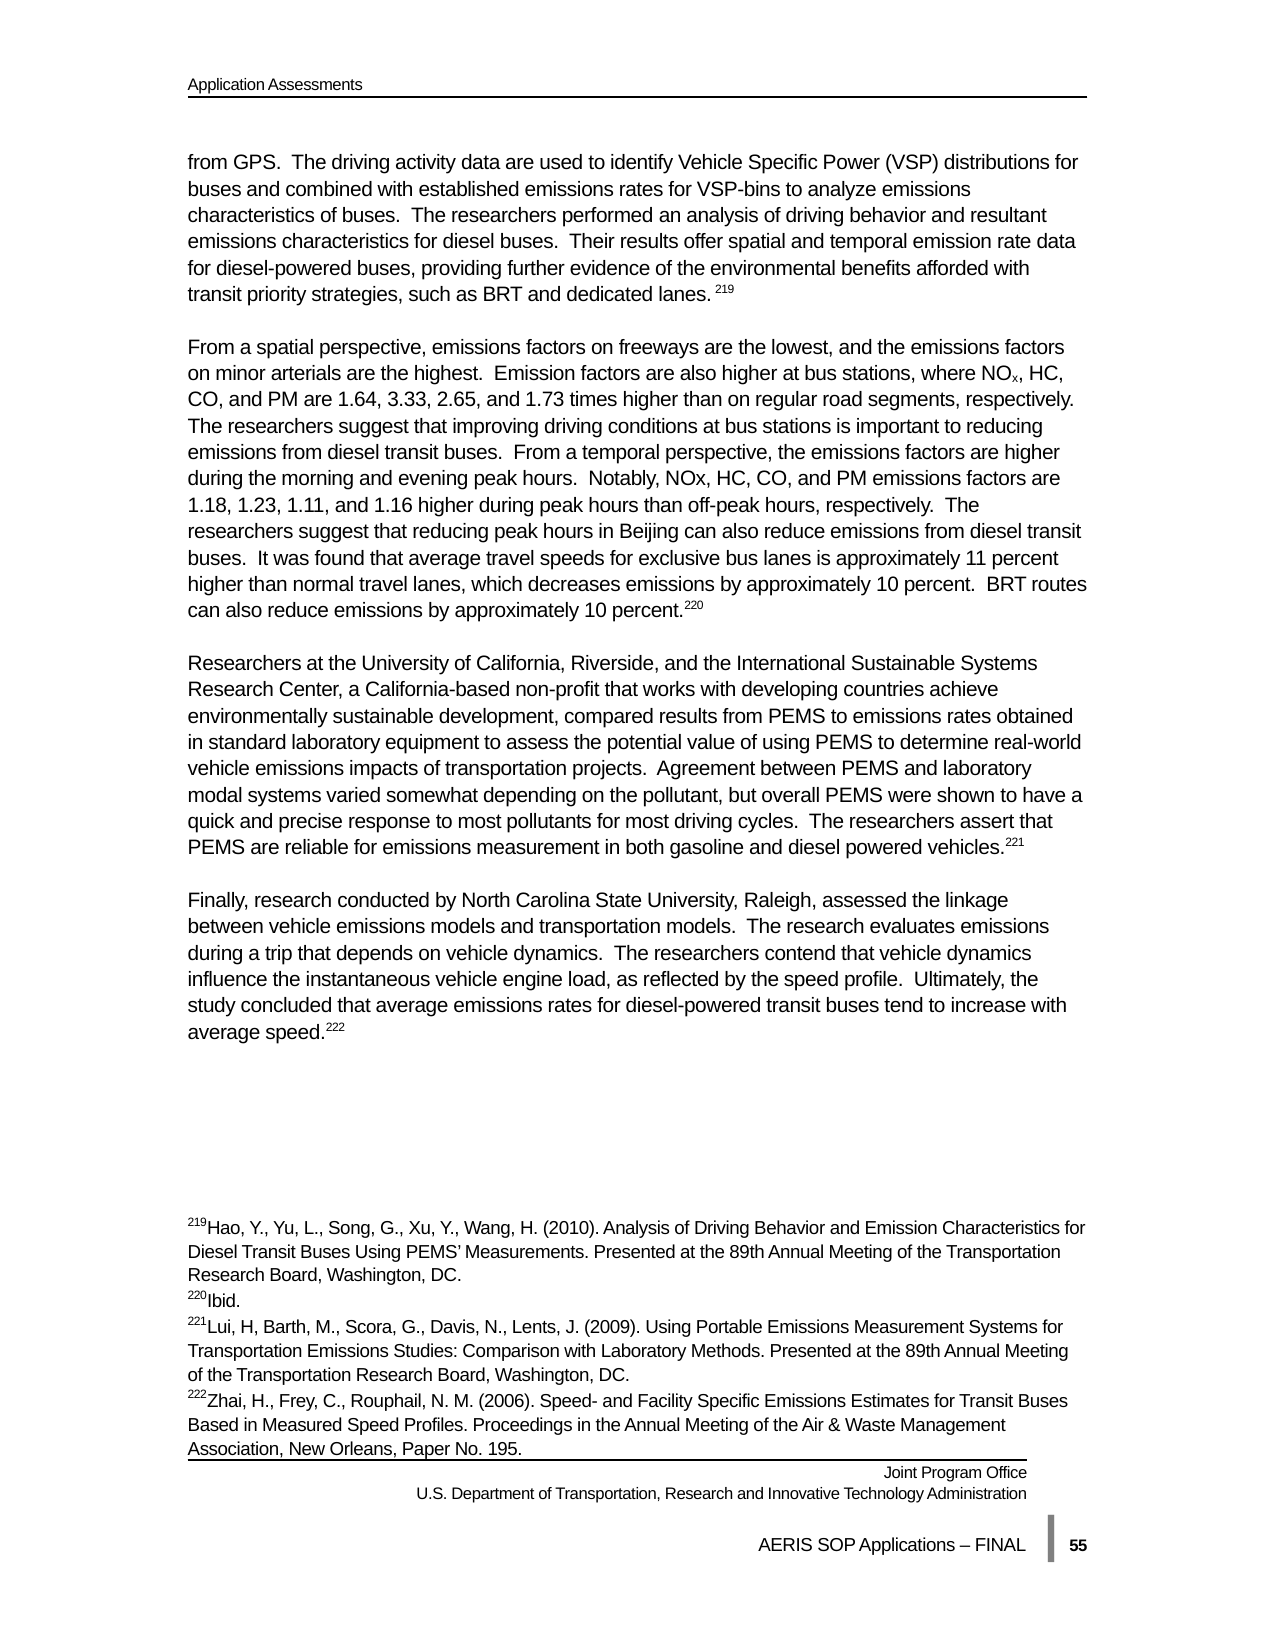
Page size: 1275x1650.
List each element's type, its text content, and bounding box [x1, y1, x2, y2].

text From a spatial perspective, emissions factors on freeways are the lowest, and the emissions factors on minor arterials are the highest. Emission factors are also higher at bus stations, where NOx, HC, CO, and PM are 1.64, 3.33, 2.65, and 1.73 times higher than on regular road segments, respectively. The researchers suggest that improving driving conditions at bus stations is important to reducing emissions from diesel transit buses. From a temporal perspective, the emissions factors are higher during the morning and evening peak hours. Notably, NOx, HC, CO, and PM emissions factors are 1.18, 1.23, 1.11, and 1.16 higher during peak hours than off-peak hours, respectively. The researchers suggest that reducing peak hours in Beijing can also reduce emissions from diesel transit buses. It was found that average travel speeds for exclusive bus lanes is approximately 11 percent higher than normal travel lanes, which decreases emissions by approximately 10 percent. BRT routes can also reduce emissions by approximately 10 percent. [187, 334, 1087, 622]
text Researchers at the University of California, Riverside, and the International Sustainable Systems Research Center, a California-based non-profit that works with developing countries achieve environmentally sustainable development, compared results from PEMS to emissions rates obtained in standard laboratory equipment to assess the potential value of using PEMS to determine real-world vehicle emissions impacts of transportation projects. Agreement between PEMS and laboratory modal systems varied somewhat depending on the pollutant, but overall PEMS were shown to have a quick and precise response to most pollutants for most driving cycles. The researchers assert that PEMS are reliable for emissions measurement in both gasoline and diesel powered vehicles. [187, 651, 1087, 859]
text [187, 150, 1087, 306]
text Finally, research conducted by North Carolina State University, Raleigh, assessed the linkage between vehicle emissions models and transportation models. The research evaluates emissions during a trip that depends on vehicle dynamics. The researchers contend that vehicle dynamics influence the instantaneous vehicle engine load, as reflected by the speed profile. Ultimately, the study concluded that average emissions rates for diesel-powered transit buses tend to increase with average speed. [187, 888, 1087, 1044]
